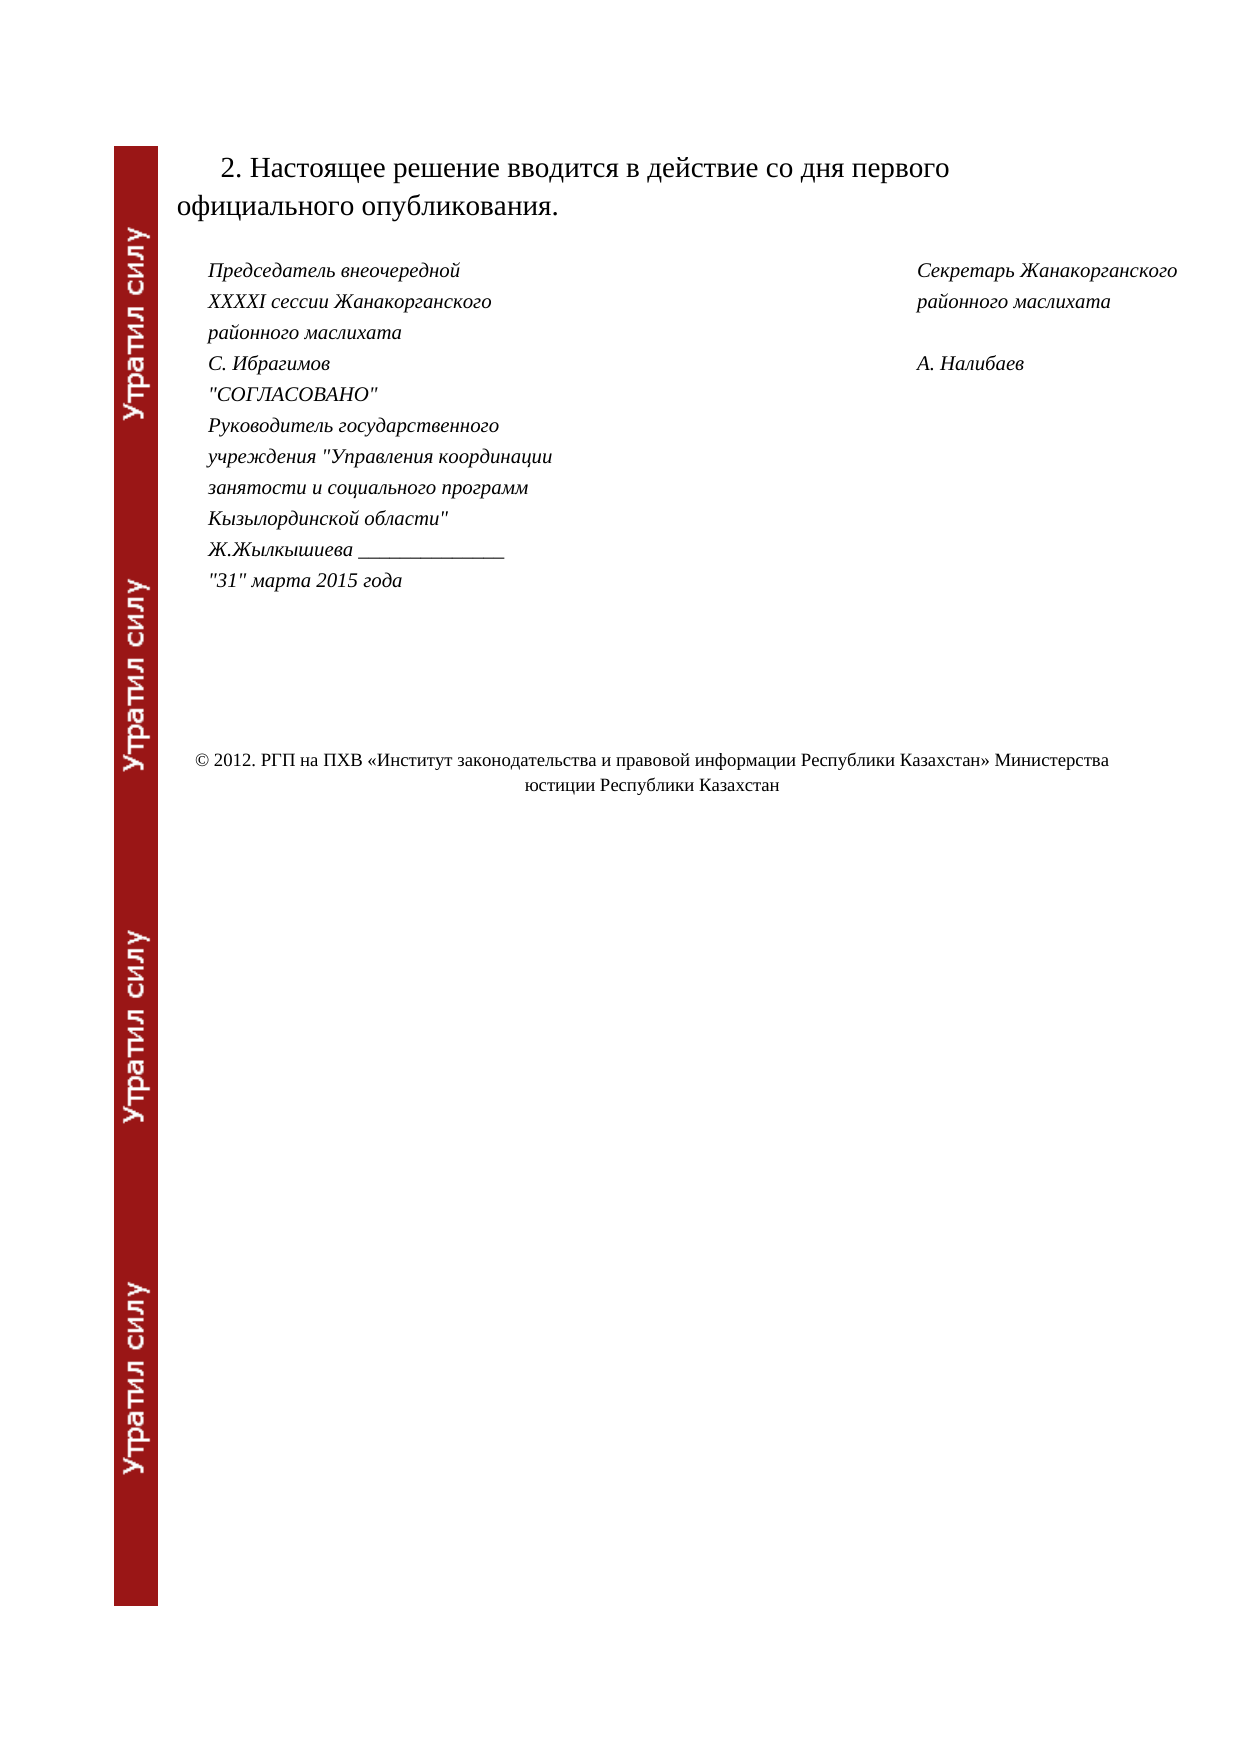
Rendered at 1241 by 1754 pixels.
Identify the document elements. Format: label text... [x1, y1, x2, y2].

table_cell С. Ибрагимов [101, 349, 915, 380]
picture [114, 146, 158, 150]
table_cell Ж.Жылкышиева ______________ [101, 536, 1240, 567]
table_cell районного маслихата [915, 287, 1240, 318]
table_cell ХХХХІ сессии Жанакорганского [101, 287, 915, 318]
text © 2012. РГП на ПХВ «Институт законодательства и правовой информации Республики Казахстан» Министерства юстиции Республики Казахстан [112, 749, 1128, 795]
table_header Председатель внеочередной [101, 256, 915, 287]
table_cell занятости и социального программ [101, 474, 1240, 504]
picture [114, 252, 158, 256]
table_cell Кызылординской области" [101, 505, 1240, 536]
table_cell учреждения "Управления координации [101, 443, 1240, 473]
table_cell районного маслихата [101, 318, 1240, 349]
picture [114, 598, 158, 749]
table_cell А. Налибаев [915, 349, 1240, 380]
table_cell "31" марта 2015 года [101, 567, 1240, 598]
table_cell "СОГЛАСОВАНО" [101, 380, 1240, 411]
picture [114, 795, 158, 1606]
table_cell Руководитель государственного [101, 411, 1240, 442]
table_header Секретарь Жанакорганского [915, 256, 1240, 287]
